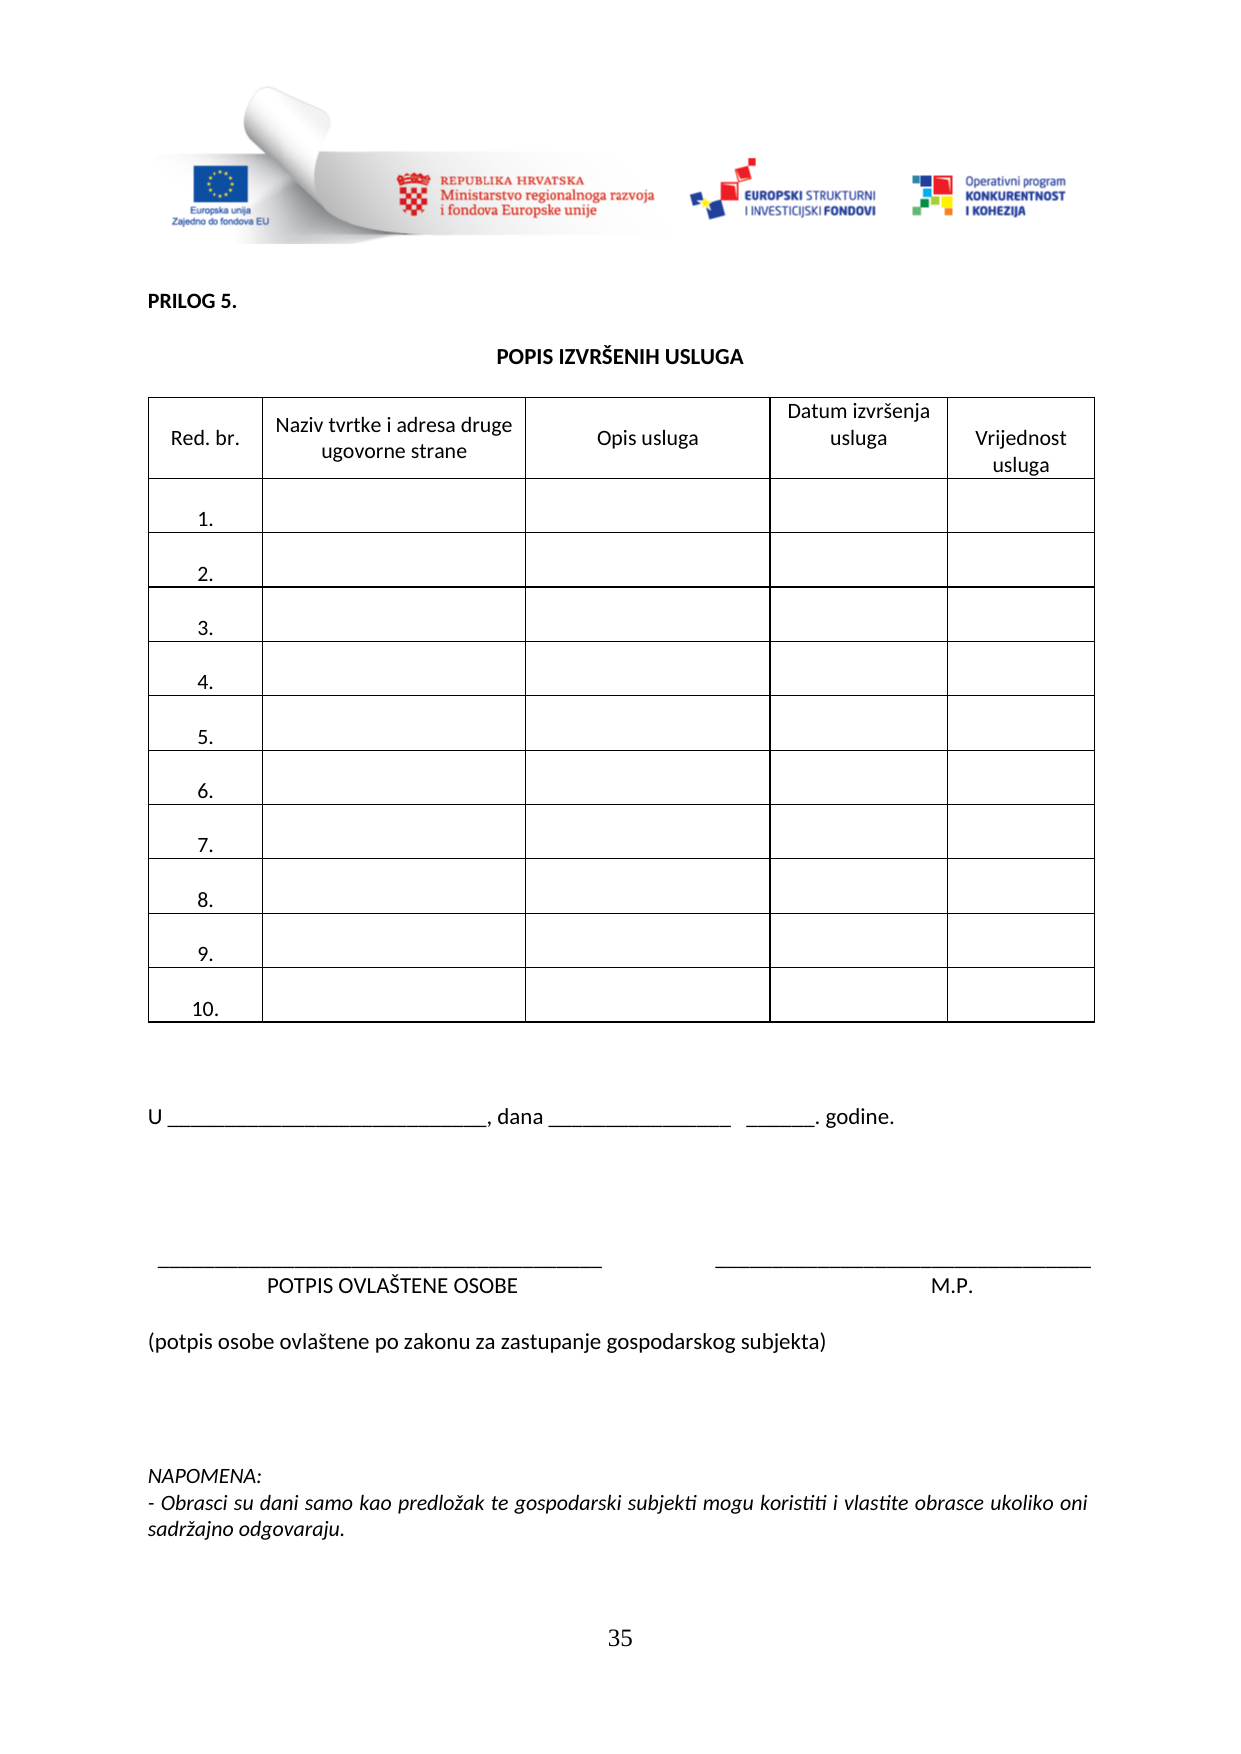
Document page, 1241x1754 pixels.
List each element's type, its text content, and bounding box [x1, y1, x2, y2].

text PRILOG 5. [148, 287, 1093, 314]
table_cell [526, 751, 769, 804]
table_cell [263, 805, 525, 858]
table_cell [948, 696, 1094, 749]
table_cell [263, 588, 525, 641]
table_cell [771, 479, 947, 532]
text (potpis osobe ovlaštene po zakonu za zastupanje gospodarskog subjekta) [148, 1327, 1093, 1355]
table_cell [771, 805, 947, 858]
table_cell [948, 533, 1094, 586]
table_cell 2. [149, 533, 262, 586]
table_cell [771, 968, 947, 1021]
text _______________________________________ _________________________________ [148, 1243, 1093, 1271]
table_cell [526, 588, 769, 641]
table_cell [948, 751, 1094, 804]
table_cell 7. [149, 805, 262, 858]
table_cell 6. [149, 751, 262, 804]
table_cell [263, 642, 525, 695]
table_cell [526, 642, 769, 695]
text U ____________________________, dana ________________ ______. godine. [148, 1102, 1093, 1131]
table_cell [263, 696, 525, 749]
table_header Red. br. [149, 398, 262, 478]
table_cell 1. [149, 479, 262, 532]
text NAPOMENA: [148, 1462, 1093, 1489]
table_cell 8. [149, 859, 262, 913]
table_cell [771, 533, 947, 586]
table_header Datum izvršenja usluga [771, 398, 947, 478]
table_cell [948, 642, 1094, 695]
table_header Vrijednost usluga [948, 398, 1094, 478]
table_cell [526, 696, 769, 749]
table_cell [948, 968, 1094, 1021]
table_header Opis usluga [526, 398, 769, 478]
table_cell [948, 805, 1094, 858]
table_cell [948, 859, 1094, 913]
table_cell [526, 968, 769, 1021]
table_header Naziv tvrtke i adresa druge ugovorne strane [263, 398, 525, 478]
table_cell [526, 859, 769, 913]
table_cell [771, 859, 947, 913]
table_cell 4. [149, 642, 262, 695]
text POPIS IZVRŠENIH USLUGA [148, 342, 1093, 370]
table_cell [948, 914, 1094, 967]
picture [147, 73, 1093, 244]
table_cell 9. [149, 914, 262, 967]
table_cell [771, 642, 947, 695]
table_cell [771, 696, 947, 749]
table_cell [526, 533, 769, 586]
table_cell [526, 479, 769, 532]
table_cell [526, 805, 769, 858]
table_cell [526, 914, 769, 967]
text - Obrasci su dani samo kao predložak te gospodarski subjekti mogu koristiti i vlastite obrasce ukoliko oni sadržajno odgovaraju. [148, 1489, 1093, 1542]
table_cell [263, 914, 525, 967]
table_cell 10. [149, 968, 262, 1021]
table_cell 3. [149, 588, 262, 641]
table_cell [771, 751, 947, 804]
table_cell [263, 533, 525, 586]
table_cell 5. [149, 696, 262, 749]
table_cell [771, 588, 947, 641]
table_cell [948, 588, 1094, 641]
table_cell [263, 751, 525, 804]
table_cell [263, 968, 525, 1021]
table_cell [263, 859, 525, 913]
table_cell [948, 479, 1094, 532]
table_cell [263, 479, 525, 532]
table_cell [771, 914, 947, 967]
text POTPIS OVLAŠTENE OSOBE M.P. [148, 1271, 1093, 1299]
